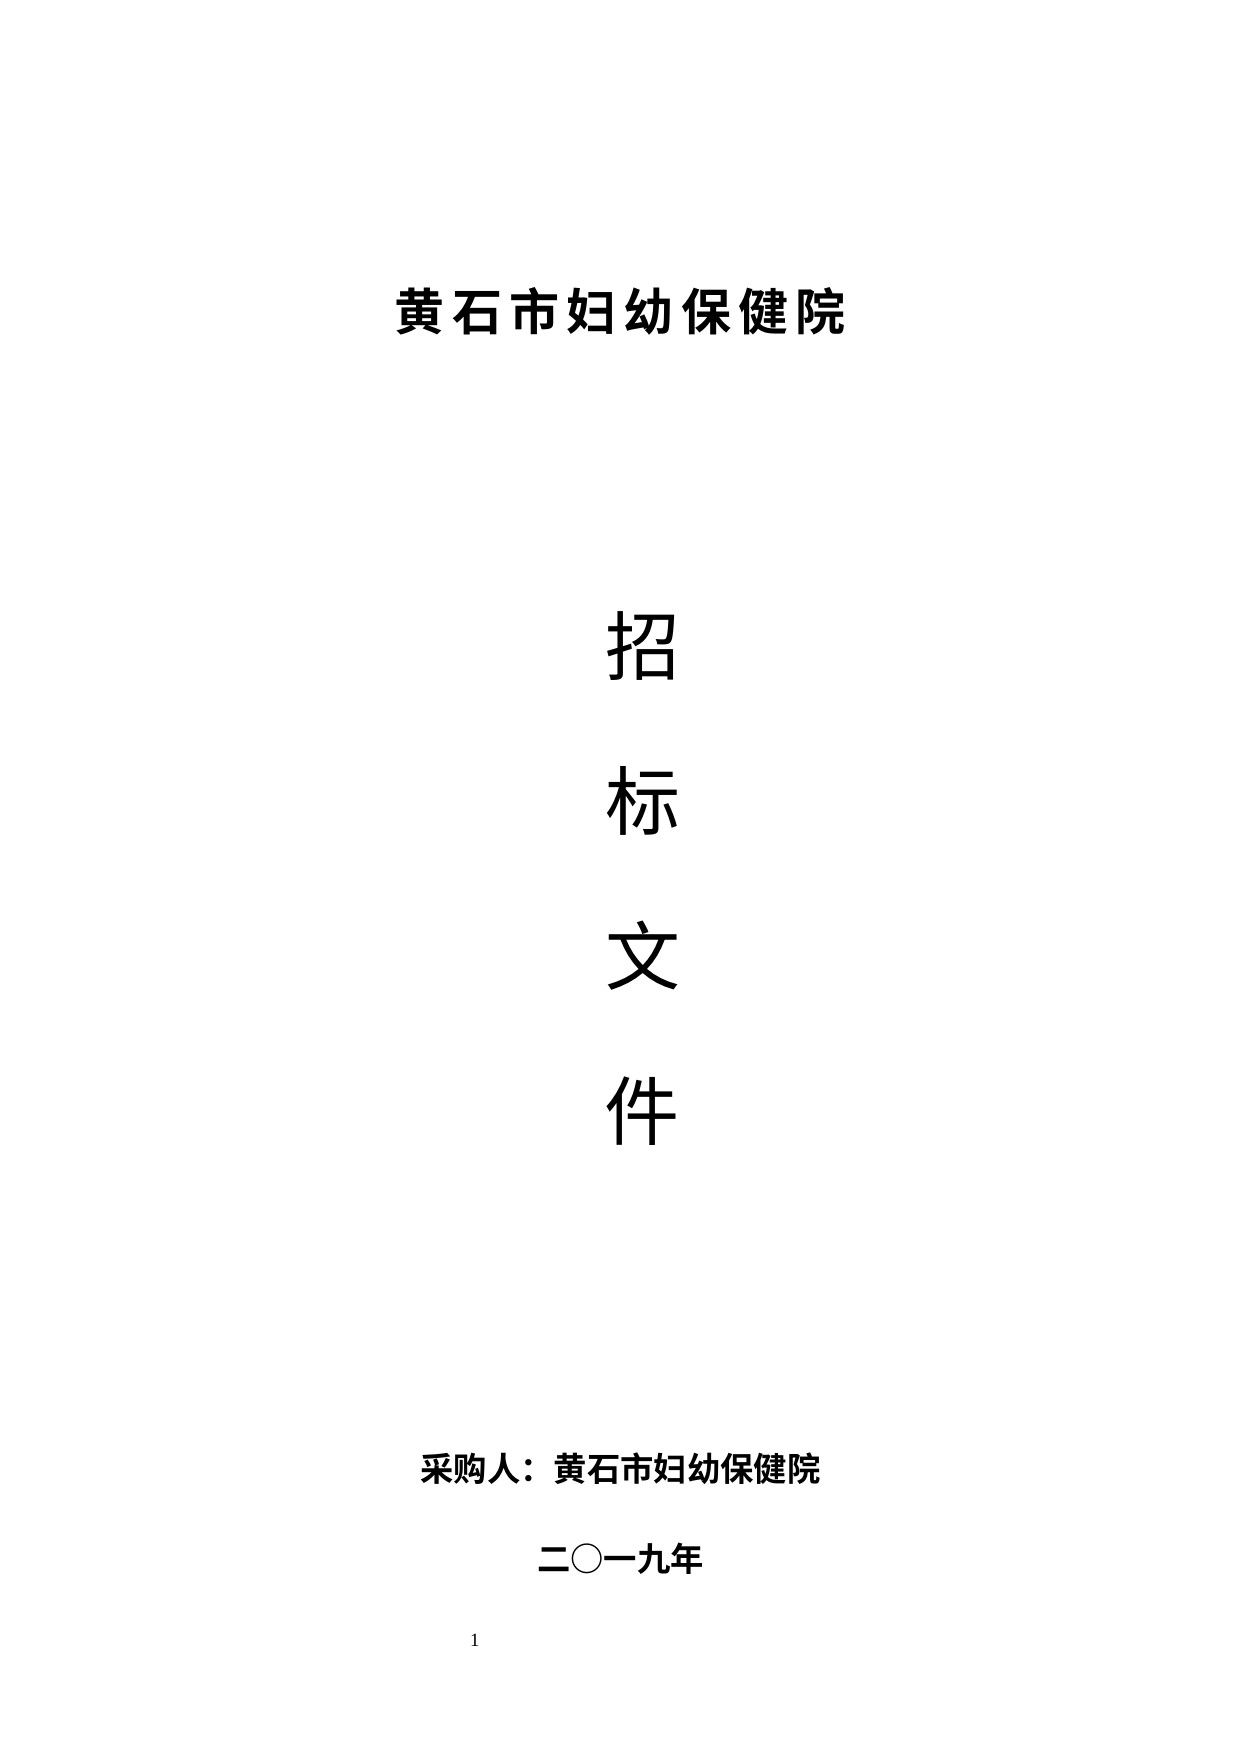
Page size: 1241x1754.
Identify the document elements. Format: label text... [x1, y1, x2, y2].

text 件 [156, 1042, 1128, 1172]
text 标 [158, 732, 1128, 862]
text 黄石市妇幼保健院 [112, 259, 1128, 357]
text 采购人：黄石市妇幼保健院 [112, 1435, 1128, 1500]
text 二○一九年 [112, 1524, 1128, 1589]
text 招 [158, 577, 1128, 707]
text 文 [158, 887, 1128, 1017]
